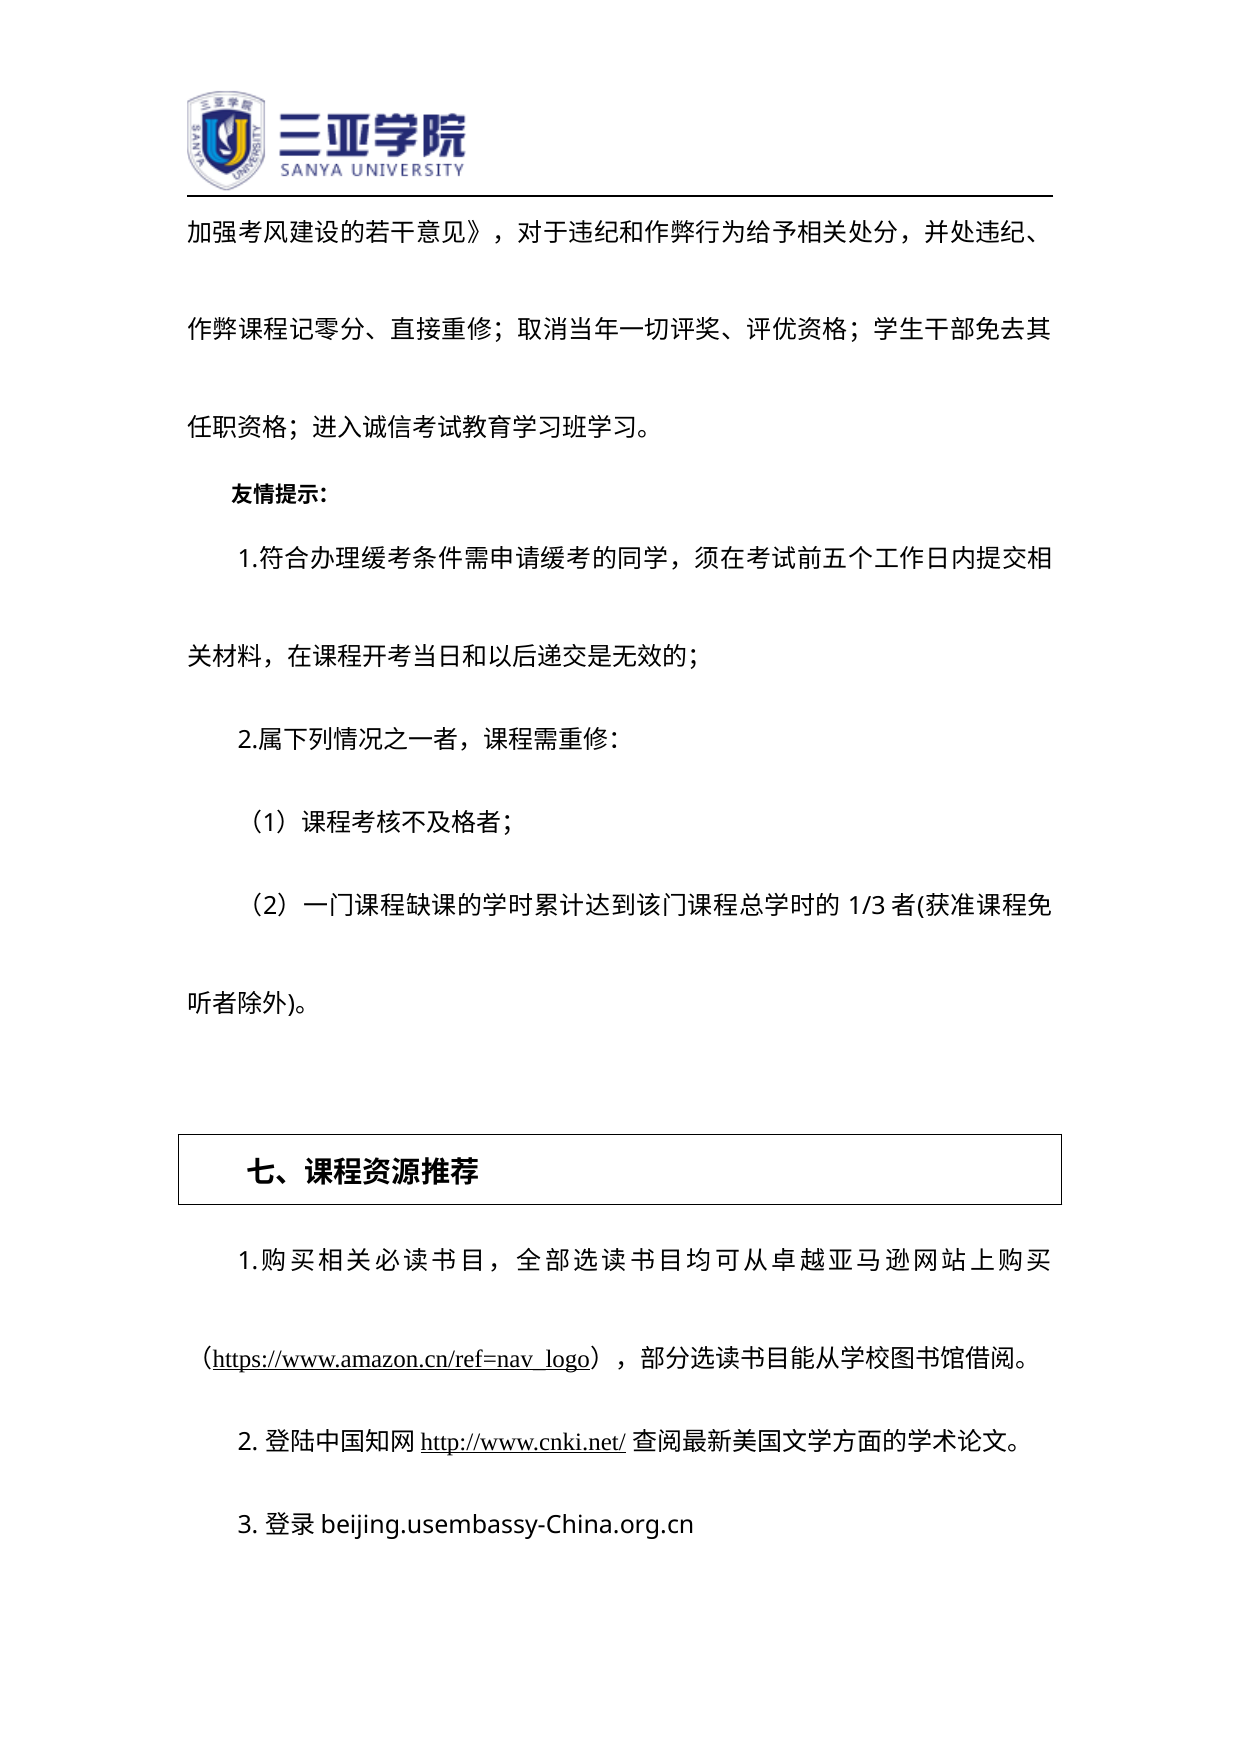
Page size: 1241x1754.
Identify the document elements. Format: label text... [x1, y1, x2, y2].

picture [187, 88, 484, 194]
text 2.属下列情况之一者，课程需重修： [187, 705, 1053, 770]
text 3. 登录 beijing.usembassy-China.org.cn [187, 1490, 1053, 1555]
text 根据《三亚学院学生考试违纪和作弊的认定及处理办法》和《关于进一步加强考风建设的若干意见》，对于违纪和作弊行为给予相关处分，并处违纪、作弊课程记零分、直接重修；取消当年一切评奖、评优资格；学生干部免去其任职资格；进入诚信考试教育学习班学习。 [187, 198, 1053, 458]
text 2. 登陆中国知网 http://www.cnki.net/ 查阅最新美国文学方面的学术论文。 [187, 1407, 1053, 1472]
text （1）课程考核不及格者； [187, 788, 1053, 853]
text 1.符合办理缓考条件需申请缓考的同学，须在考试前五个工作日内提交相关材料，在课程开考当日和以后递交是无效的； [187, 524, 1053, 687]
text 友情提示： [187, 476, 1053, 509]
text 1.购买相关必读书目，全部选读书目均可从卓越亚马逊网站上购买 （https://www.amazon.cn/ref=nav_logo），部分选读书目能从学校图书馆借阅。 [187, 1226, 1053, 1389]
text （2）一门课程缺课的学时累计达到该门课程总学时的1/3者(获准课程免听者除外)。 [187, 871, 1053, 1034]
text 七、课程资源推荐 [179, 1135, 1061, 1204]
